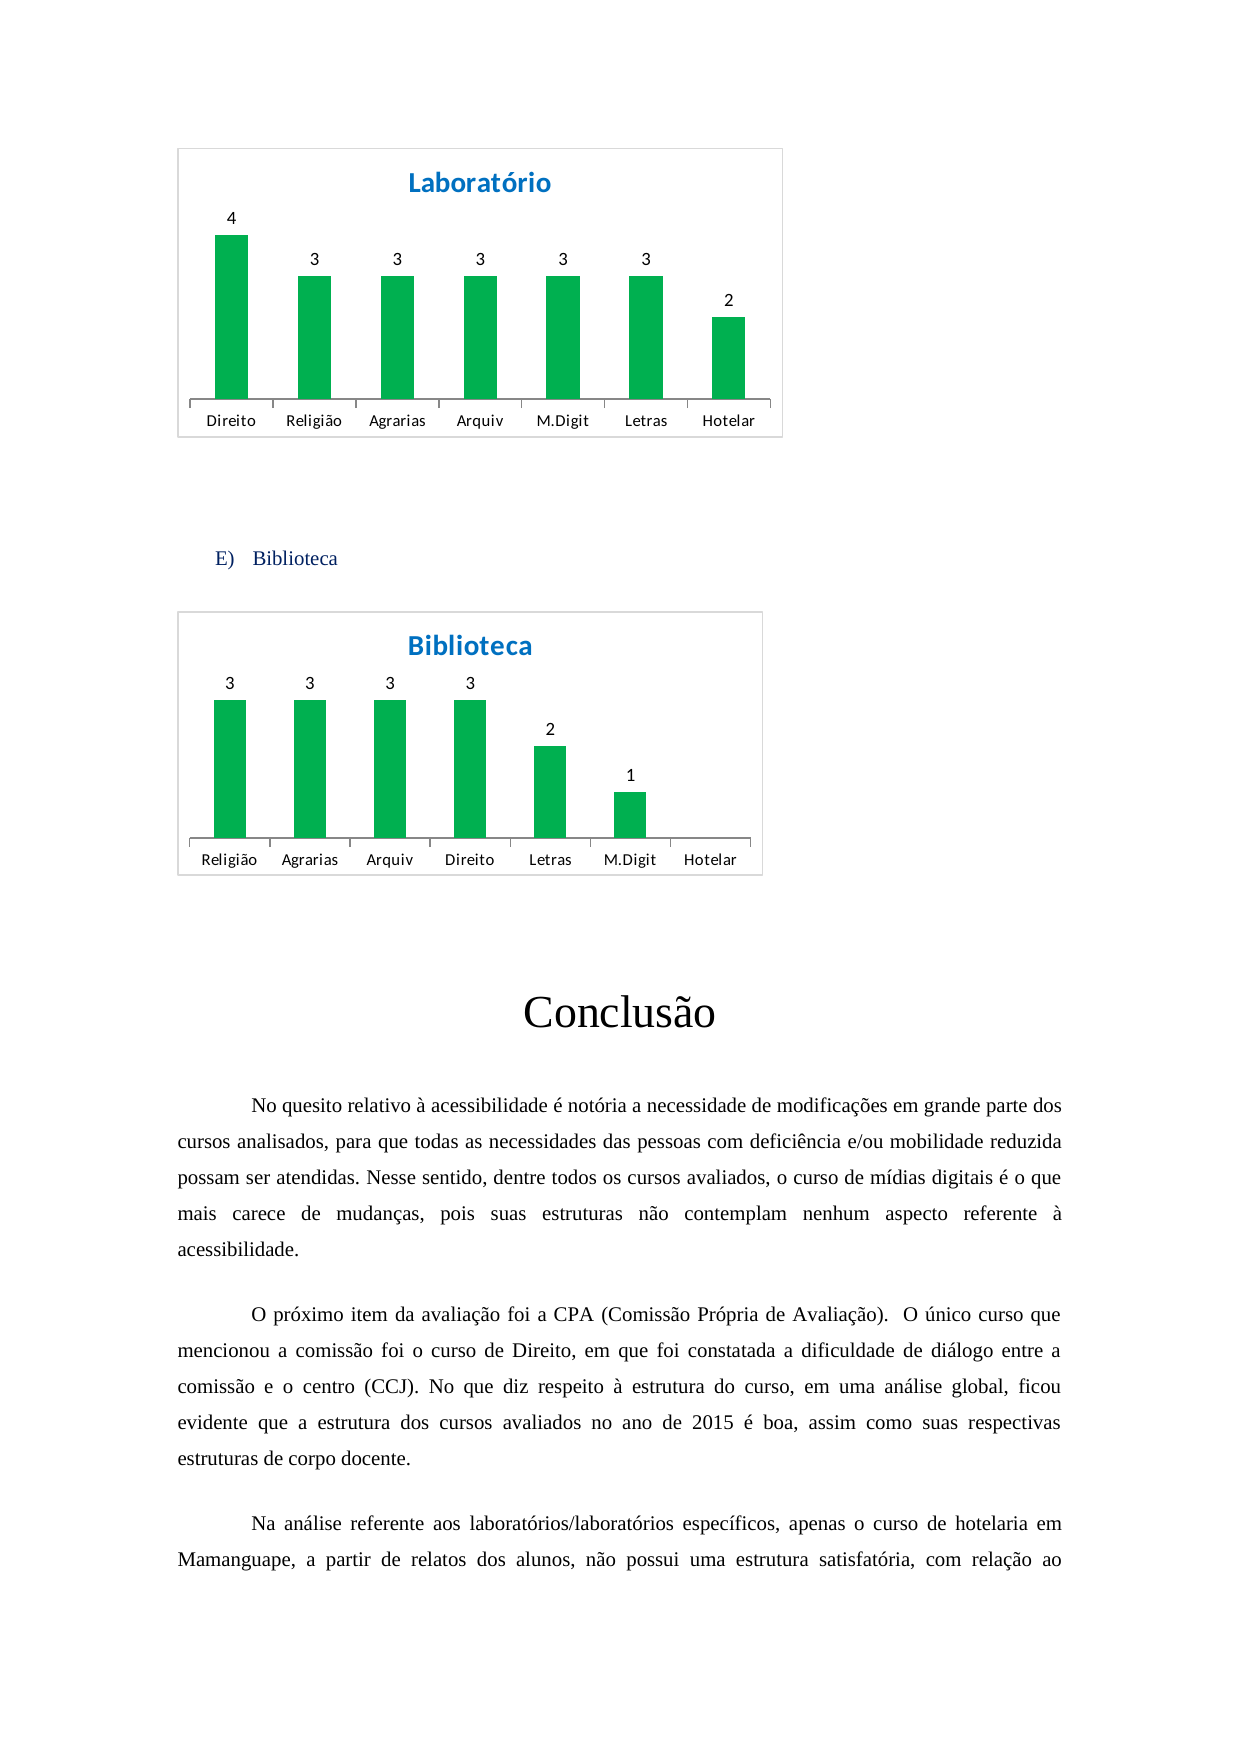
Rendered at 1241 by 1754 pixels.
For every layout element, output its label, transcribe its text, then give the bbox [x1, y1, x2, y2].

list Biblioteca [215, 546, 1063, 570]
text No quesito relativo à acessibilidade é notória a necessidade de modificações em grande parte dos cursos analisados, para que todas as necessidades das pessoas com deficiência e/ou mobilidade reduzida possam ser atendidas. Nesse sentido, dentre todos os cursos avaliados, o curso de mídias digitais é o que mais carece de mudanças, pois suas estruturas não contemplam nenhum aspecto referente à acessibilidade. [177, 1092, 1063, 1261]
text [177, 1511, 1063, 1571]
text Conclusão [177, 984, 1063, 1037]
text O próximo item da avaliação foi a CPA (Comissão Própria de Avaliação). O único curso que mencionou a comissão foi o curso de Direito, em que foi constatada a dificuldade de diálogo entre a comissão e o centro (CCJ). No que diz respeito à estrutura do curso, em uma análise global, ficou evidente que a estrutura dos cursos avaliados no ano de 2015 é boa, assim como suas respectivas estruturas de corpo docente. [177, 1302, 1063, 1470]
